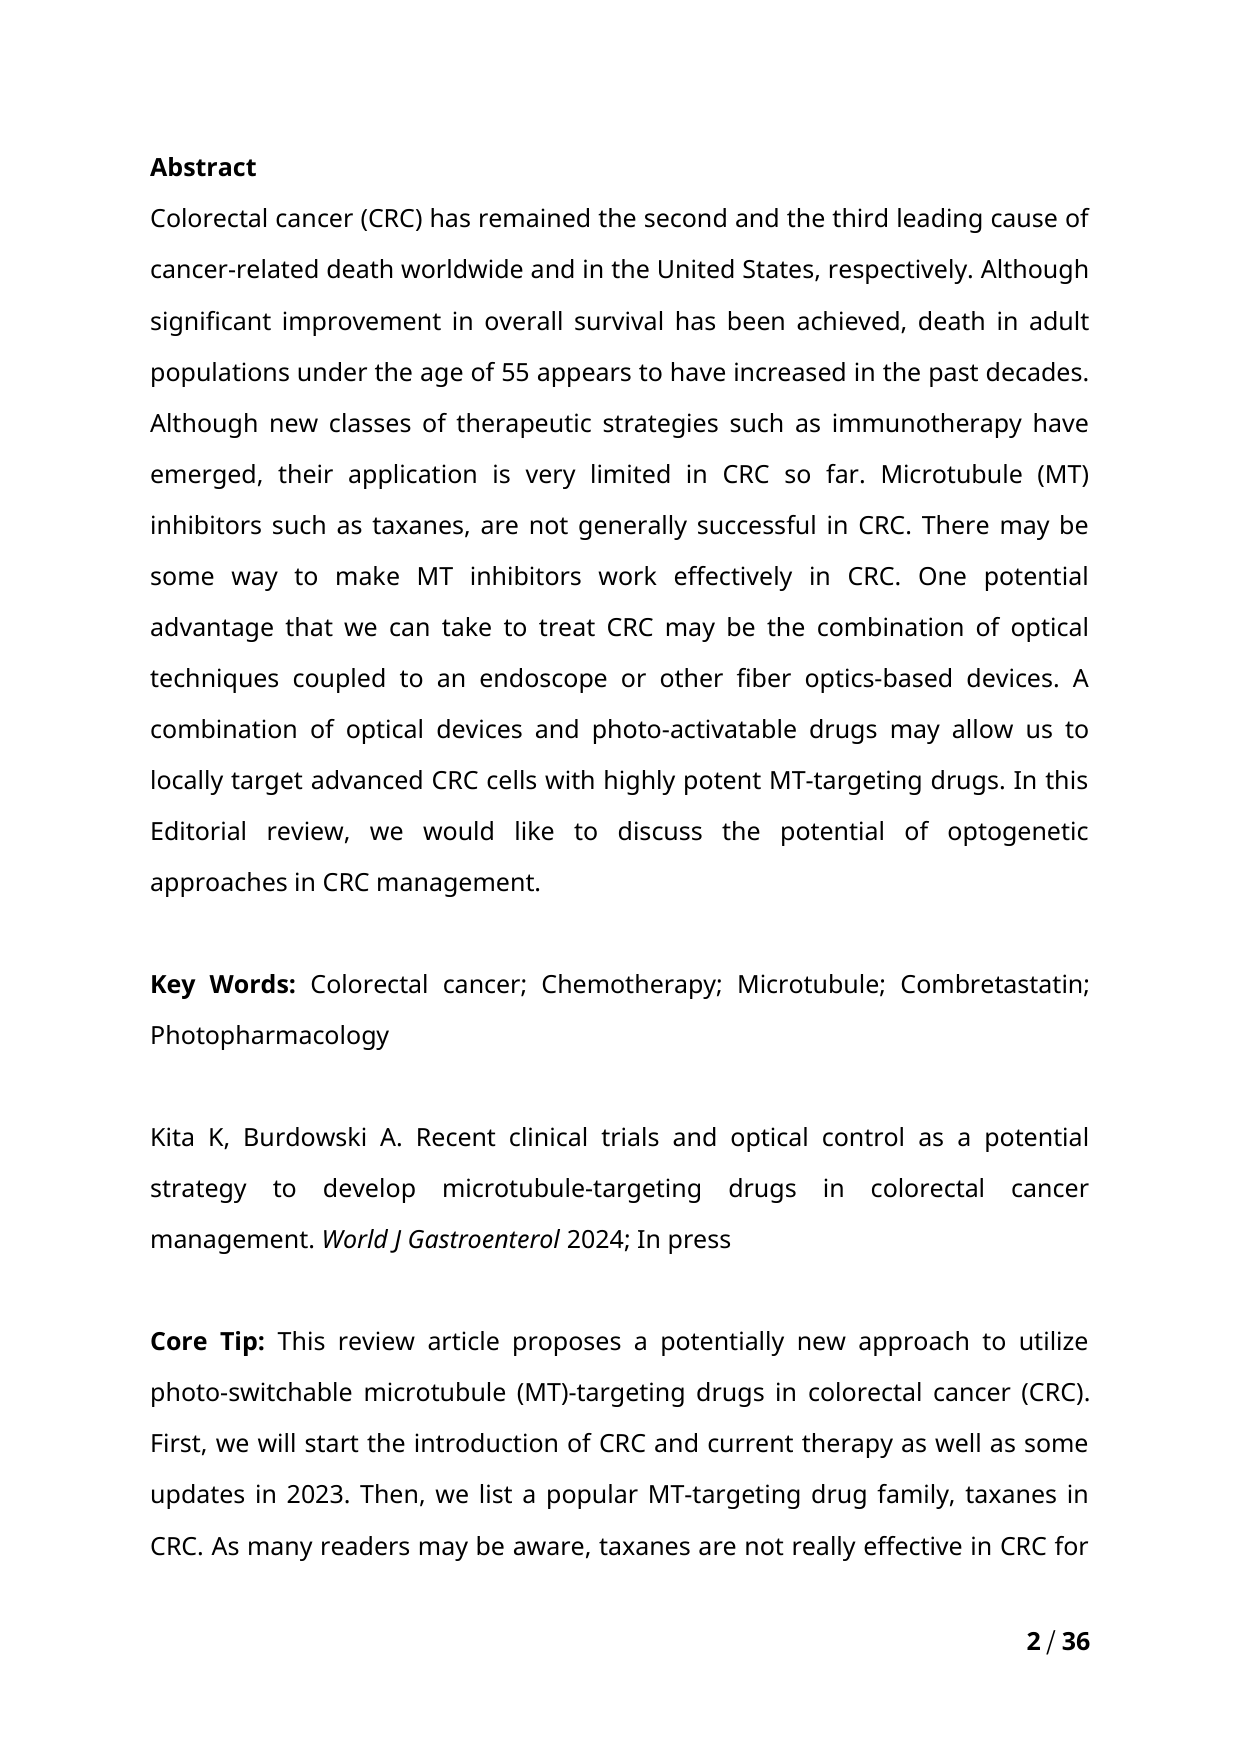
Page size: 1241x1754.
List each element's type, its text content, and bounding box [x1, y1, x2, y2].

text Kita K, Burdowski A. Recent clinical trials and optical control as a potential strategy to develop microtubule-targeting drugs in colorectal cancer management. World J Gastroenterol 2024; In press [150, 1120, 1090, 1256]
text Key Words: Colorectal cancer; Chemotherapy; Microtubule; Combretastatin; Photopharmacology [150, 967, 1090, 1052]
text Abstract [150, 150, 1090, 184]
text Colorectal cancer (CRC) has remained the second and the third leading cause of cancer-related death worldwide and in the United States, respectively. Although significant improvement in overall survival has been achieved, death in adult populations under the age of 55 appears to have increased in the past decades. Although new classes of therapeutic strategies such as immunotherapy have emerged, their application is very limited in CRC so far. Microtubule (MT) inhibitors such as taxanes, are not generally successful in CRC. There may be some way to make MT inhibitors work effectively in CRC. One potential advantage that we can take to treat CRC may be the combination of optical techniques coupled to an endoscope or other fiber optics-based devices. A combination of optical devices and photo-activatable drugs may allow us to locally target advanced CRC cells with highly potent MT-targeting drugs. In this Editorial review, we would like to discuss the potential of optogenetic approaches in CRC management. [150, 201, 1090, 899]
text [150, 1324, 1090, 1562]
